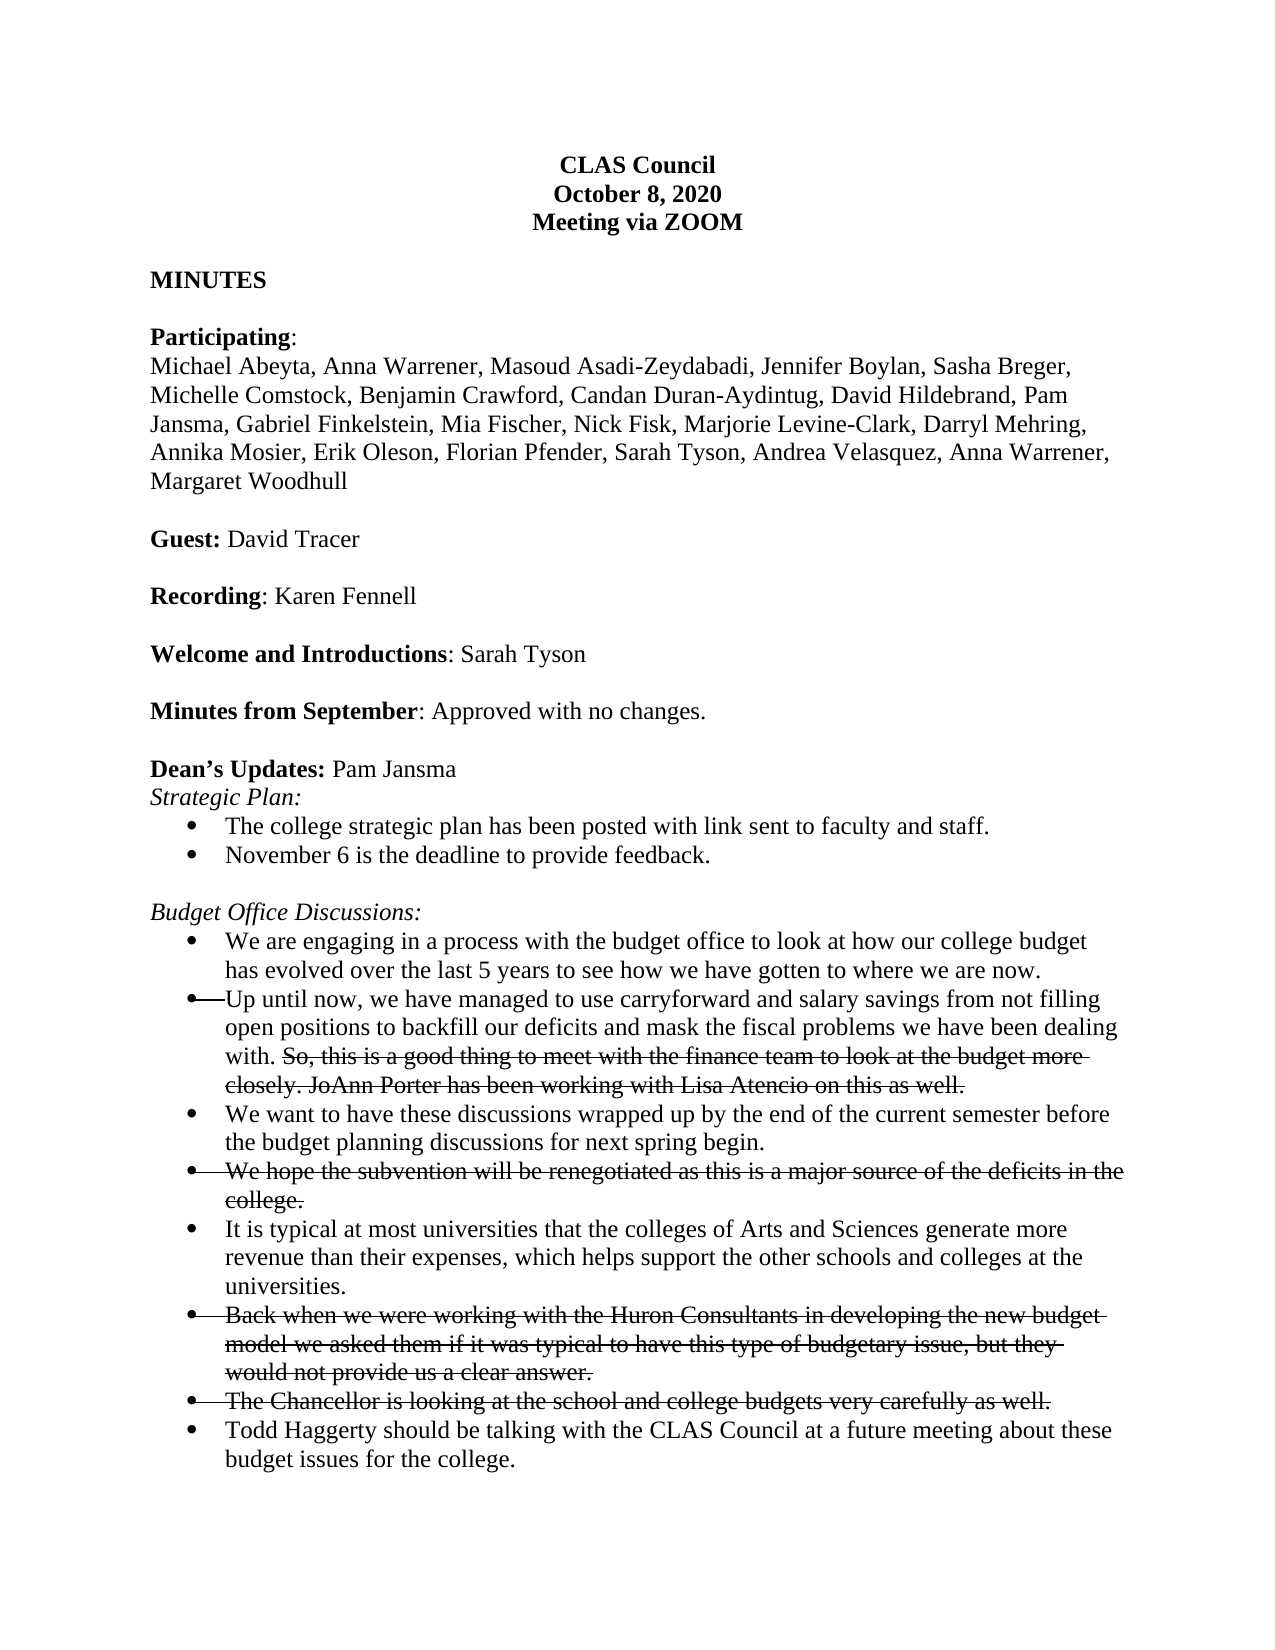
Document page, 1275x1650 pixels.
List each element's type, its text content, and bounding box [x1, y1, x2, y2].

list Up until now, we have managed to use carryforward and salary savings from not filling open positions to backfill our deficits and mask the fiscal problems we have been dealing with. So, this is a good thing to meet with the finance team to look at the budget more closely. JoAnn Porter has been working with Lisa Atencio on this as well. [187, 984, 1125, 1099]
text CLAS Council [150, 150, 1125, 179]
text Michael Abeyta, Anna Warrener, Masoud Asadi-Zeydabadi, Jennifer Boylan, Sasha Breger, Michelle Comstock, Benjamin Crawford, Candan Duran-Aydintug, David Hildebrand, Pam Jansma, Gabriel Finkelstein, Mia Fischer, Nick Fisk, Marjorie Levine-Clark, Darryl Mehring, Annika Mosier, Erik Oleson, Florian Pfender, Sarah Tyson, Andrea Velasquez, Anna Warrener, Margaret Woodhull [150, 351, 1125, 495]
list November 6 is the deadline to provide feedback. [187, 840, 1125, 869]
text Guest: David Tracer [150, 524, 1125, 552]
list Todd Haggerty should be talking with the CLAS Council at a future meeting about these budget issues for the college. [187, 1415, 1125, 1472]
list We want to have these discussions wrapped up by the end of the current semester before the budget planning discussions for next spring begin. [187, 1099, 1125, 1156]
list It is typical at most universities that the colleges of Arts and Sciences generate more revenue than their expenses, which helps support the other schools and colleges at the universities. [187, 1214, 1125, 1300]
list We hope the subvention will be renegotiated as this is a major source of the deficits in the college. [187, 1156, 1125, 1214]
text Meeting via ZOOM [150, 207, 1125, 236]
text Participating: [150, 322, 1125, 351]
text Dean’s Updates: Pam Jansma [150, 754, 1125, 782]
text Strategic Plan: [150, 782, 1125, 811]
text Minutes from September: Approved with no changes. [150, 696, 1125, 725]
list We are engaging in a process with the budget office to look at how our college budget has evolved over the last 5 years to see how we have gotten to where we are now. [187, 926, 1125, 984]
list The Chancellor is looking at the school and college budgets very carefully as well. [187, 1386, 1125, 1415]
text Welcome and Introductions: Sarah Tyson [150, 639, 1125, 667]
text October 8, 2020 [150, 179, 1125, 207]
text MINUTES [150, 265, 1125, 294]
text Budget Office Discussions: [150, 897, 1125, 926]
list The college strategic plan has been posted with link sent to faculty and staff. [187, 811, 1125, 840]
text Recording: Karen Fennell [150, 581, 1125, 610]
list Back when we were working with the Huron Consultants in developing the new budget model we asked them if it was typical to have this type of budgetary issue, but they would not provide us a clear answer. [187, 1300, 1125, 1386]
